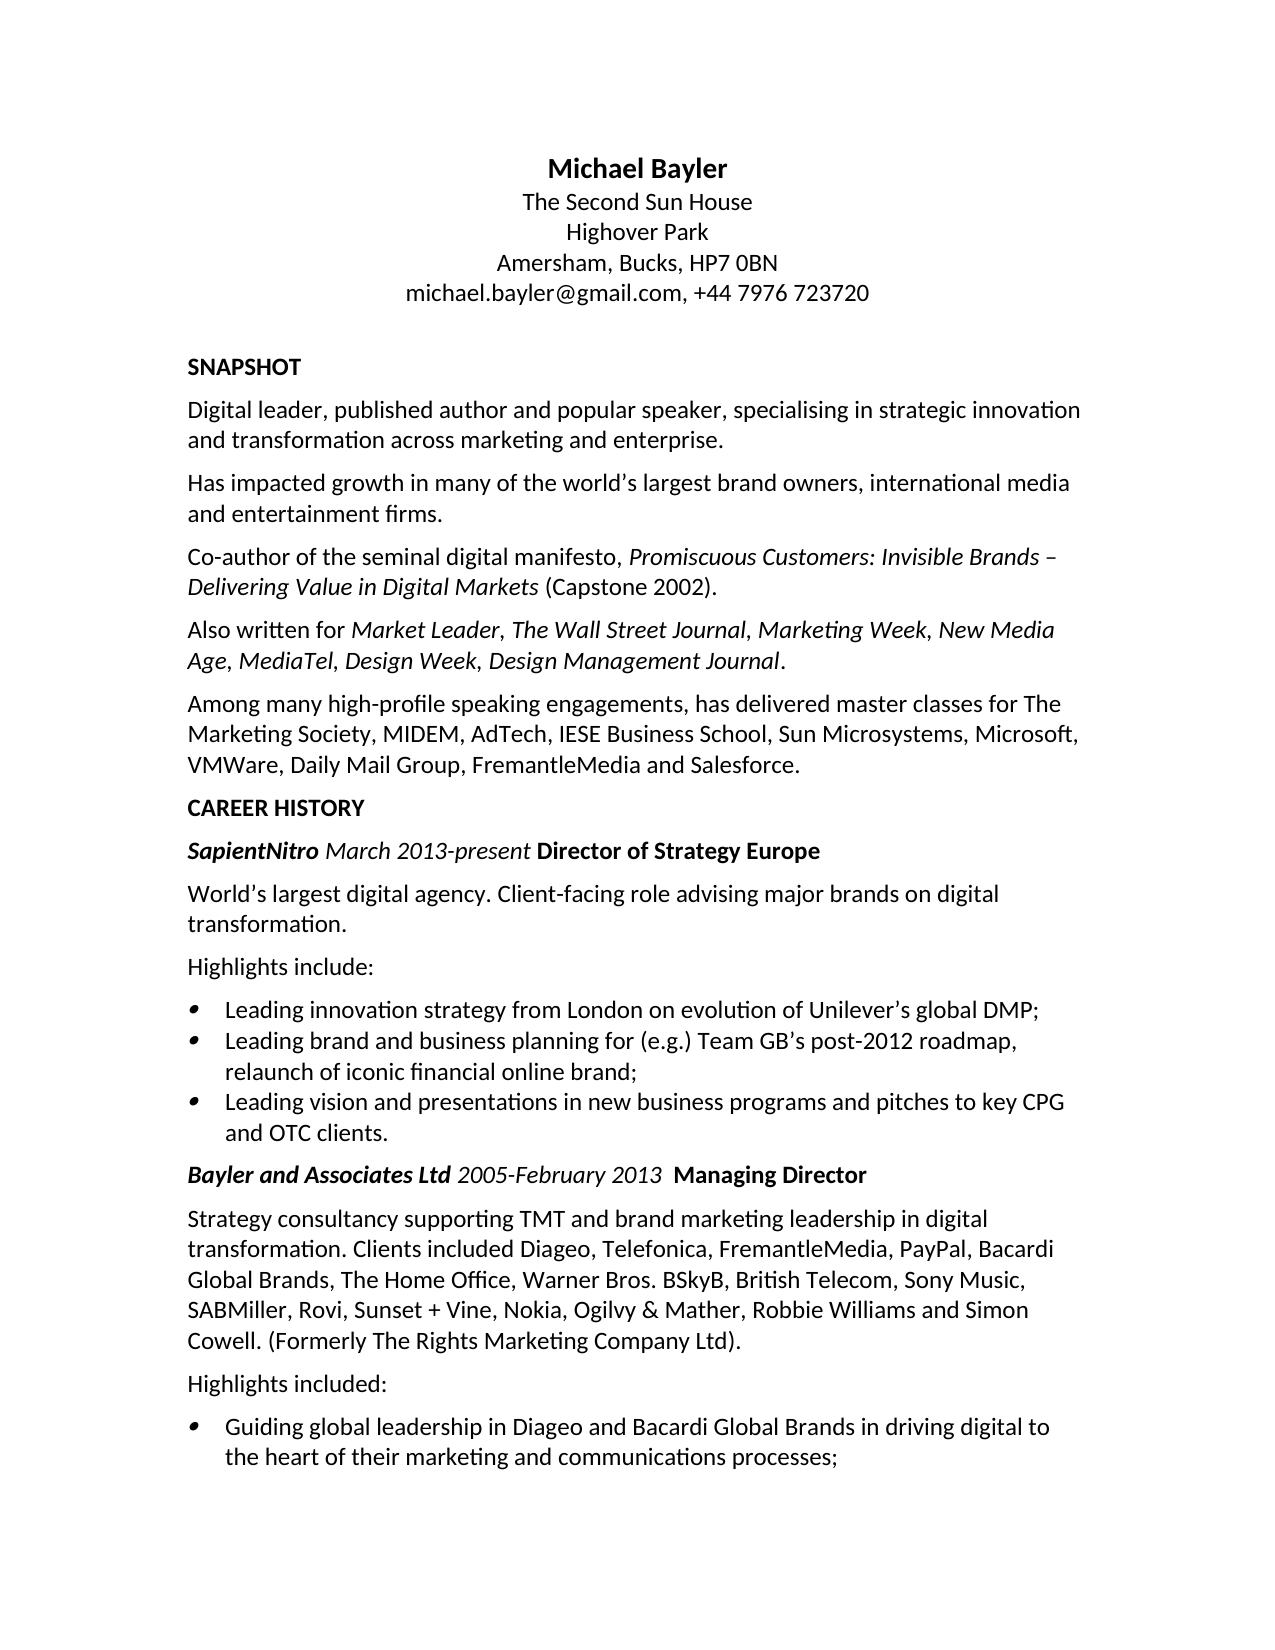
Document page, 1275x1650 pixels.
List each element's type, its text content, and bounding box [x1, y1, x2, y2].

text Co-author of the seminal digital manifesto, Promiscuous Customers: Invisible Brands – Delivering Value in Digital Markets (Capstone 2002). [187, 541, 1087, 602]
text Bayler and Associates Ltd 2005-February 2013 Managing Director [187, 1160, 1087, 1190]
text Has impacted growth in many of the world’s largest brand owners, international media and entertainment firms. [187, 467, 1087, 528]
text Digital leader, published author and popular speaker, specialising in strategic innovation and transformation across marketing and enterprise. [187, 394, 1087, 455]
list Leading innovation strategy from London on evolution of Unilever’s global DMP; [187, 994, 1087, 1025]
text Highlights include: [187, 952, 1087, 982]
list Leading brand and business planning for (e.g.) Team GB’s post-2012 roadmap, relaunch of iconic financial online brand; [187, 1025, 1087, 1086]
text The Second Sun House [187, 186, 1087, 216]
text Also written for Market Leader, The Wall Street Journal, Marketing Week, New Media Age, MediaTel, Design Week, Design Management Journal. [187, 614, 1087, 675]
list Leading vision and presentations in new business programs and pitches to key CPG and OTC clients. [187, 1086, 1087, 1147]
text Highlights included: [187, 1368, 1087, 1398]
text Highover Park [187, 216, 1087, 247]
text michael.bayler@gmail.com, +44 7976 723720 [187, 277, 1087, 308]
list Guiding global leadership in Diageo and Bacardi Global Brands in driving digital to the heart of their marketing and communications processes; [187, 1411, 1087, 1472]
text Michael Bayler [187, 150, 1087, 186]
text Strategy consultancy supporting TMT and brand marketing leadership in digital transformation. Clients included Diageo, Telefonica, FremantleMedia, PayPal, Bacardi Global Brands, The Home Office, Warner Bros. BSkyB, British Telecom, Sony Music, SABMiller, Rovi, Sunset + Vine, Nokia, Ogilvy & Mather, Robbie Williams and Simon Cowell. (Formerly The Rights Marketing Company Ltd). [187, 1203, 1087, 1355]
text World’s largest digital agency. Client-facing role advising major brands on digital transformation. [187, 878, 1087, 939]
text CAREER HISTORY [187, 792, 1087, 822]
text Amersham, Bucks, HP7 0BN [187, 247, 1087, 277]
text SapientNitro March 2013-present Director of Strategy Europe [187, 835, 1087, 866]
text SNAPSHOT [187, 351, 1087, 381]
text Among many high-profile speaking engagements, has delivered master classes for The Marketing Society, MIDEM, AdTech, IESE Business School, Sun Microsystems, Microsoft, VMWare, Daily Mail Group, FremantleMedia and Salesforce. [187, 688, 1087, 779]
